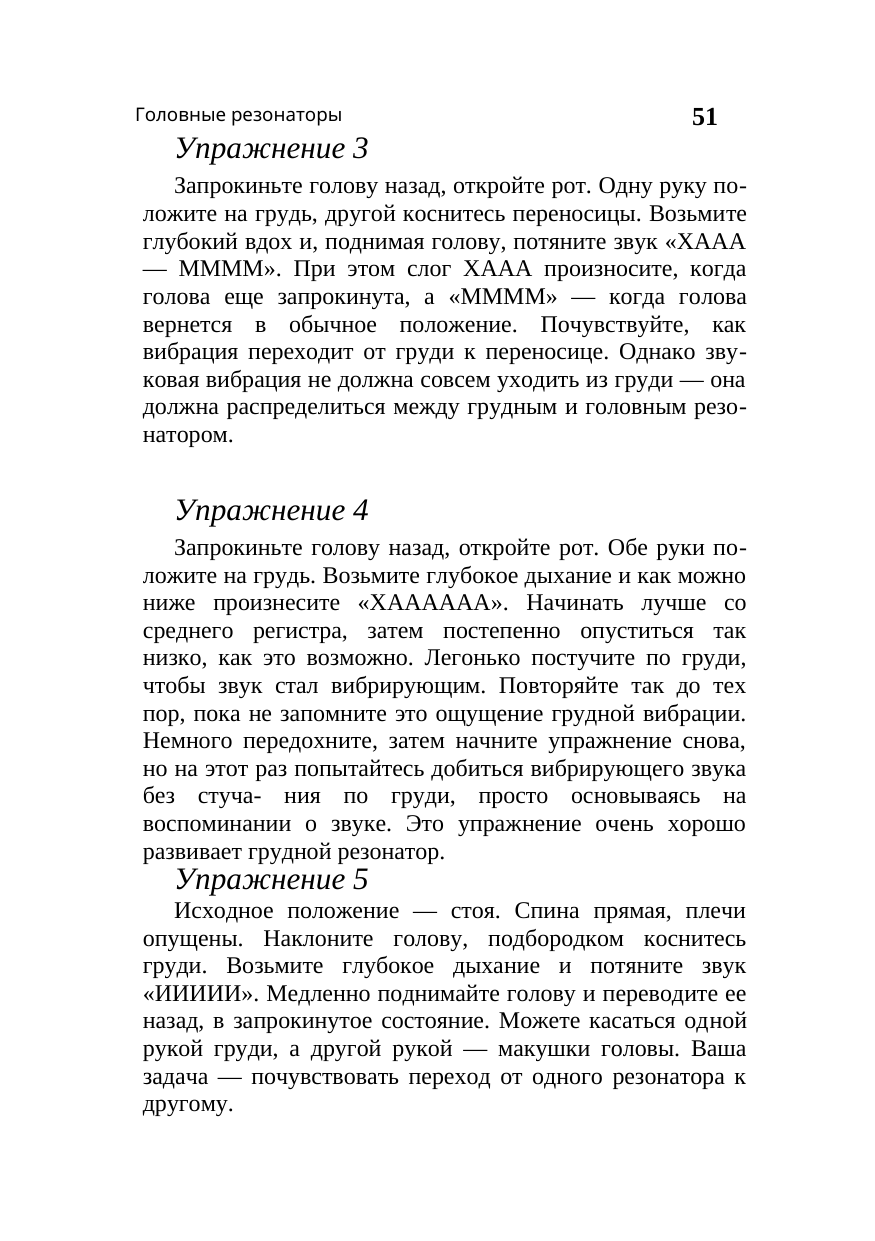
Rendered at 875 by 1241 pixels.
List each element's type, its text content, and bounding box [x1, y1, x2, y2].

text Упражнение 3 [143, 134, 749, 165]
text Запрокиньте голову назад, откройте рот. Обе руки положите на грудь. Возьмите глубокое дыхание и как можно ниже произнесите «ХАААААА». Начинать лучше со среднего регистра, затем постепенно опуститься так низко, как это возможно. Легонько постучите по груди, чтобы звук стал вибрирующим. Повторяйте так до тех пор, пока не запомните это ощущение грудной вибрации. Немного передохните, затем начните упражнение снова, но на этот раз попытайтесь добиться вибрирующего звука без стуча- ния по груди, просто основываясь на воспоминании о звуке. Это упражнение очень хорошо развивает грудной резонатор. [143, 533, 747, 864]
text Упражнение 5 [143, 864, 749, 896]
text Исходное положение — стоя. Спина прямая, плечи опущены. Наклоните голову, подбородком коснитесь груди. Возьмите глубокое дыхание и потяните звук «ИИИИИ». Медленно поднимайте голову и переводите ее назад, в запрокинутое состояние. Можете касаться одной рукой груди, а другой рукой — макушки головы. Ваша задача — почувствовать переход от одного резонатора к другому. [143, 896, 747, 1117]
text Запрокиньте голову назад, откройте рот. Одну руку положите на грудь, другой коснитесь переносицы. Возьмите глубокий вдох и, поднимая голову, потяните звук «ХААА — ММММ». При этом слог ХААА произносите, когда голова еще запрокинута, а «ММММ» — когда голова вернется в обычное положение. Почувствуйте, как вибрация переходит от груди к переносице. Однако звуковая вибрация не должна совсем уходить из груди — она должна распределиться между грудным и головным резонатором. [143, 172, 747, 448]
text Упражнение 4 [143, 495, 749, 526]
